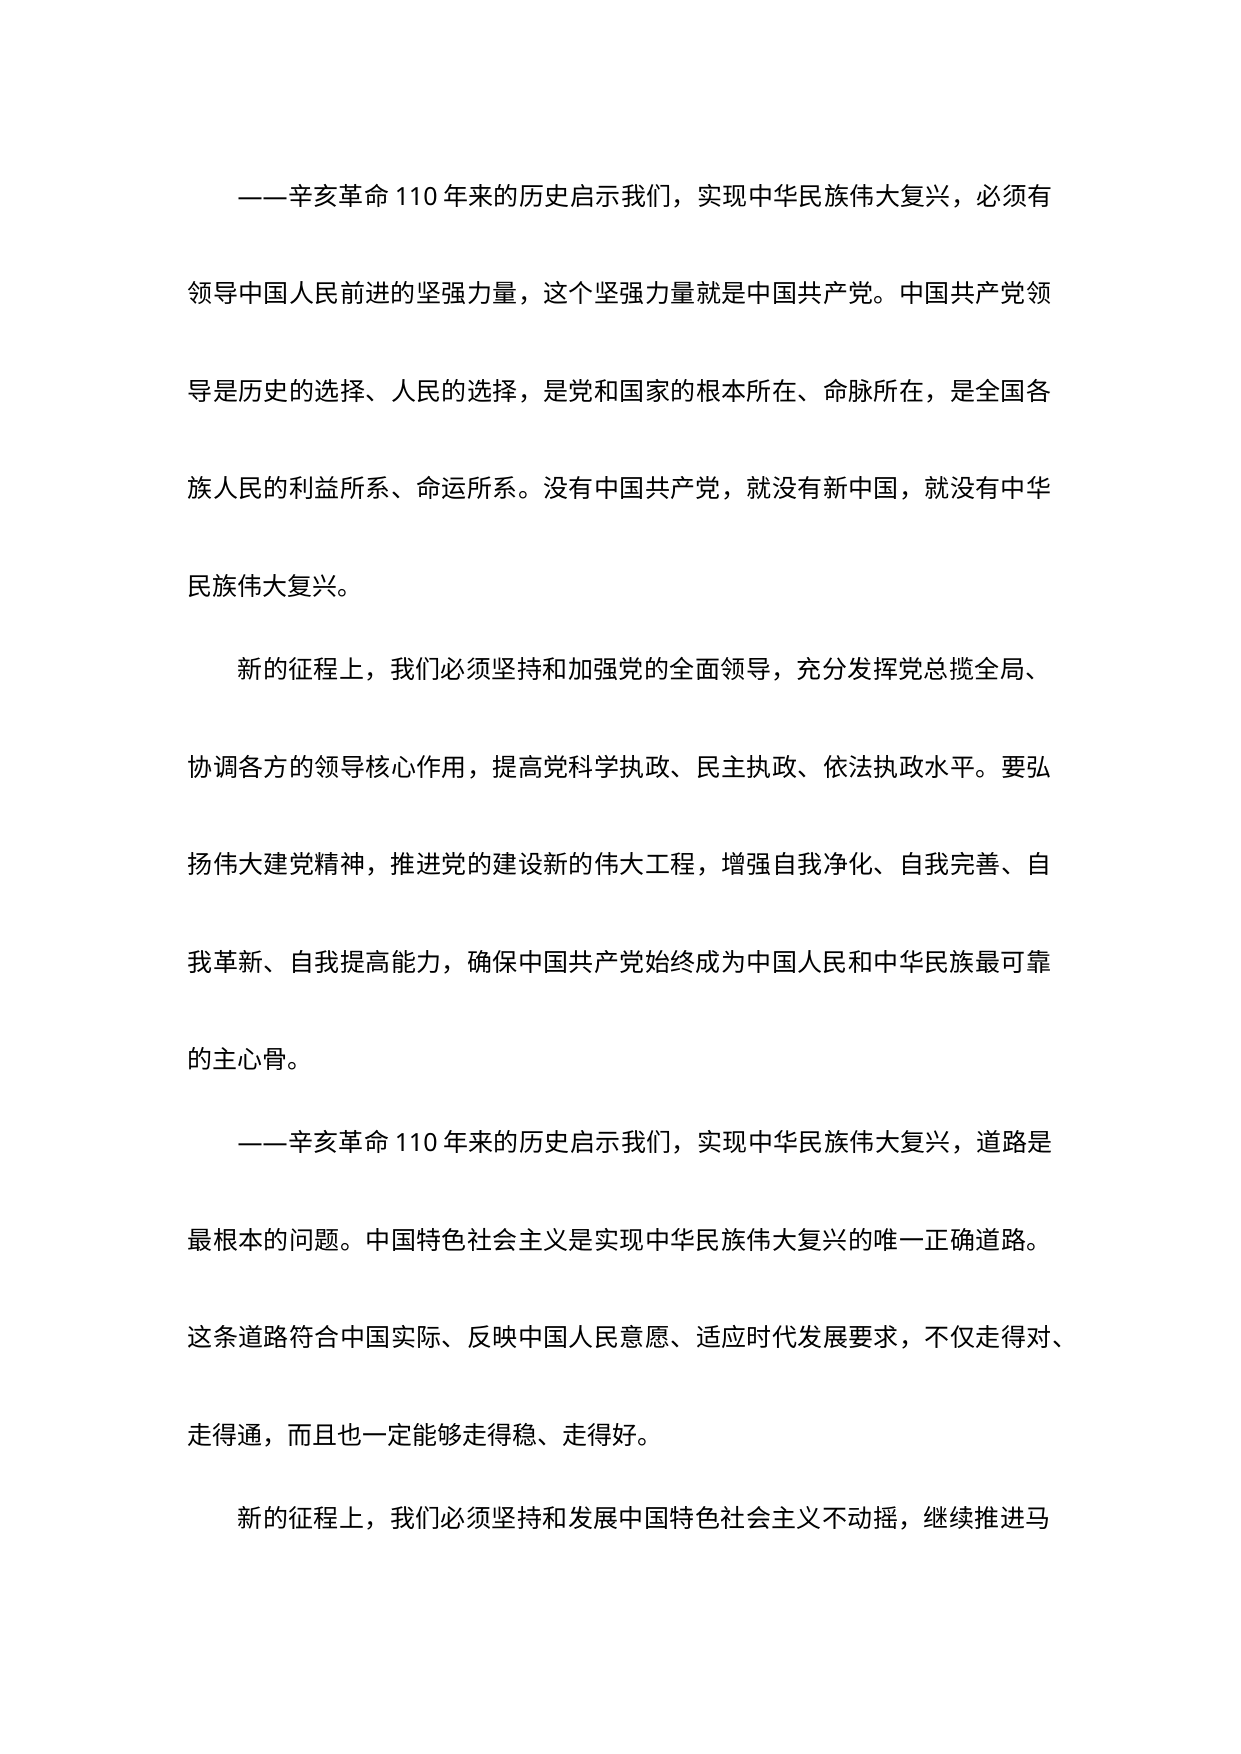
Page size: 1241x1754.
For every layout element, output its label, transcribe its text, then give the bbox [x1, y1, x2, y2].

text ——辛亥革命110年来的历史启示我们，实现中华民族伟大复兴，必须有领导中国人民前进的坚强力量，这个坚强力量就是中国共产党。中国共产党领导是历史的选择、人民的选择，是党和国家的根本所在、命脉所在，是全国各族人民的利益所系、命运所系。没有中国共产党，就没有新中国，就没有中华民族伟大复兴。 [187, 162, 1053, 617]
text 新的征程上，我们必须坚持和加强党的全面领导，充分发挥党总揽全局、协调各方的领导核心作用，提高党科学执政、民主执政、依法执政水平。要弘扬伟大建党精神，推进党的建设新的伟大工程，增强自我净化、自我完善、自我革新、自我提高能力，确保中国共产党始终成为中国人民和中华民族最可靠的主心骨。 [187, 635, 1053, 1090]
text ——辛亥革命110年来的历史启示我们，实现中华民族伟大复兴，道路是最根本的问题。中国特色社会主义是实现中华民族伟大复兴的唯一正确道路。这条道路符合中国实际、反映中国人民意愿、适应时代发展要求，不仅走得对、走得通，而且也一定能够走得稳、走得好。 [187, 1108, 1053, 1466]
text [187, 1484, 1053, 1549]
